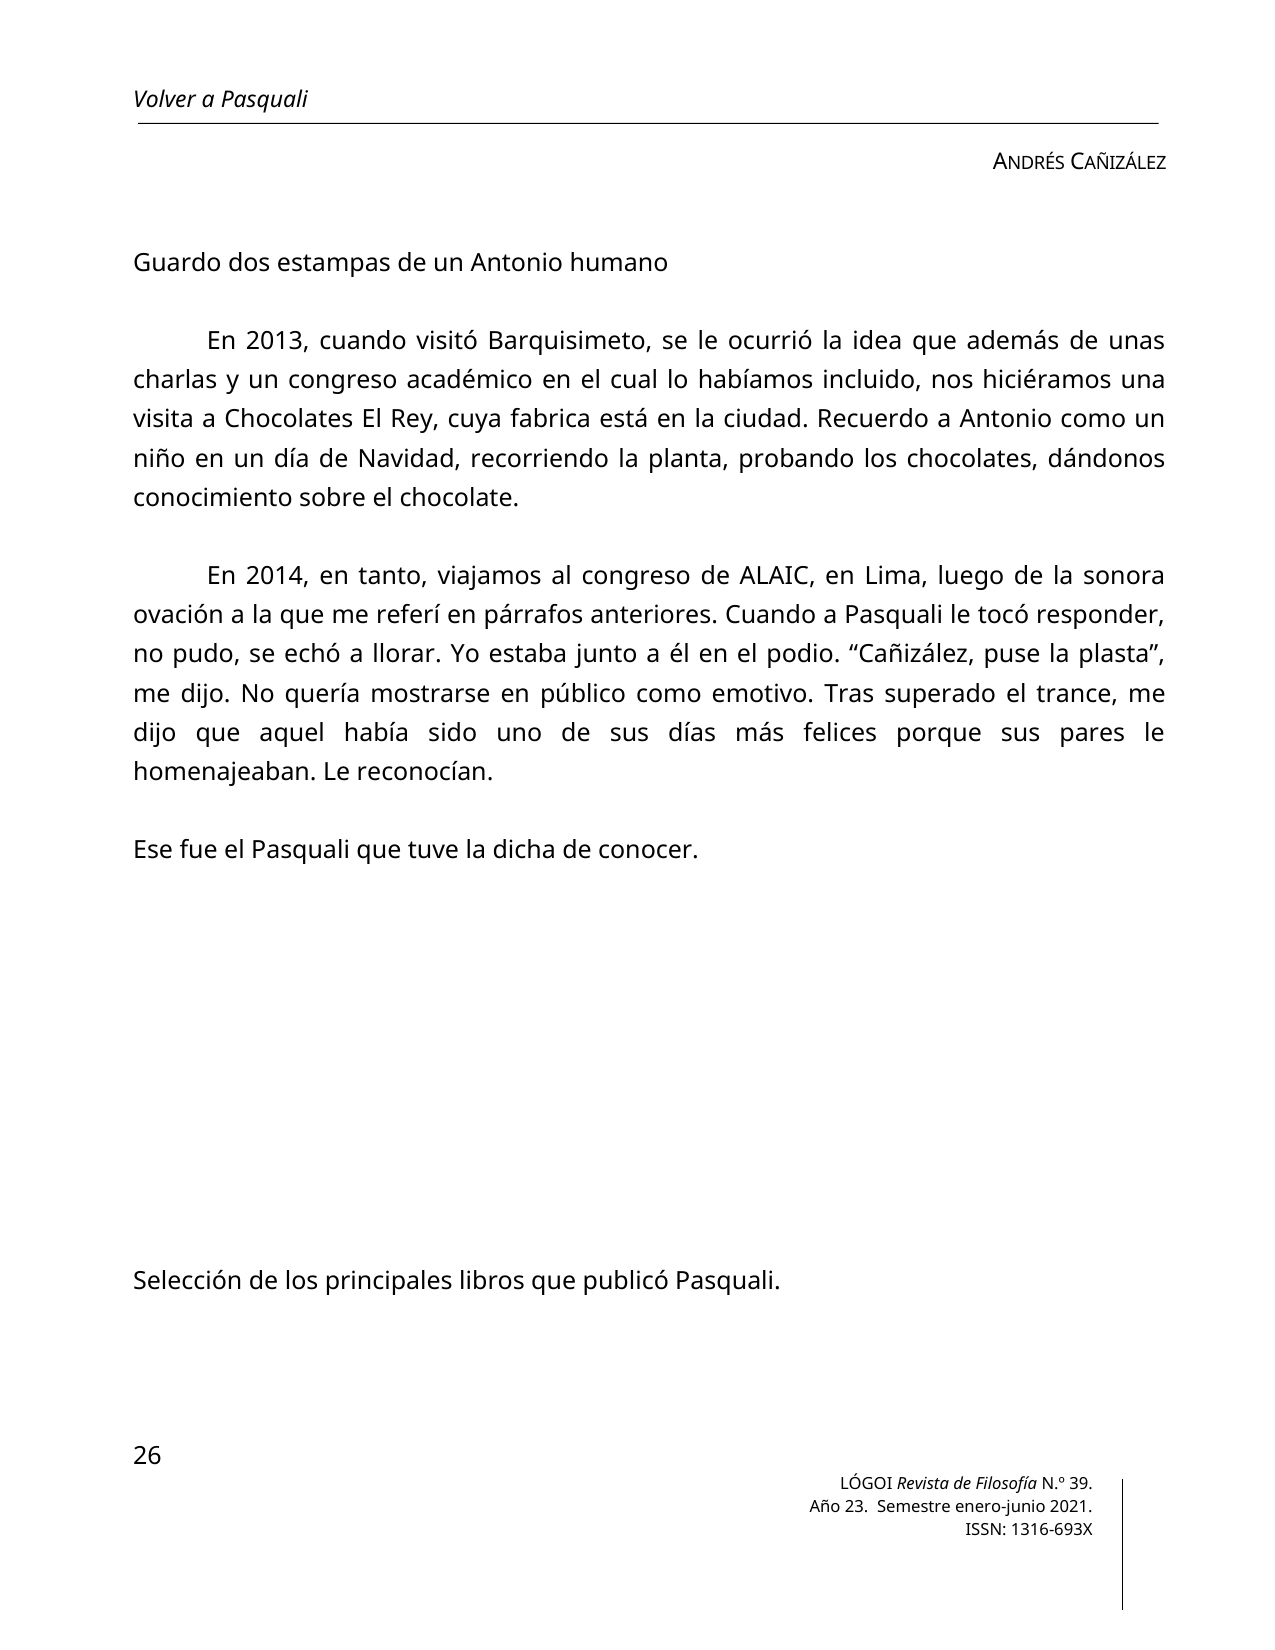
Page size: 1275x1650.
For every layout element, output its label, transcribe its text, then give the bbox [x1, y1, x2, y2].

text Ese fue el Pasquali que tuve la dicha de conocer. [133, 832, 1167, 866]
text En 2013, cuando visitó Barquisimeto, se le ocurrió la idea que además de unas charlas y un congreso académico en el cual lo habíamos incluido, nos hiciéramos una visita a Chocolates El Rey, cuya fabrica está en la ciudad. Recuerdo a Antonio como un niño en un día de Navidad, recorriendo la planta, probando los chocolates, dándonos conocimiento sobre el chocolate. [133, 323, 1167, 513]
text Selección de los principales libros que publicó Pasquali. [133, 1263, 1167, 1297]
text En 2014, en tanto, viajamos al congreso de ALAIC, en Lima, luego de la sonora ovación a la que me referí en párrafos anteriores. Cuando a Pasquali le tocó responder, no pudo, se echó a llorar. Yo estaba junto a él en el podio. “Cañizález, puse la plasta”, me dijo. No quería mostrarse en público como emotivo. Tras superado el trance, me dijo que aquel había sido uno de sus días más felices porque sus pares le homenajeaban. Le reconocían. [133, 558, 1167, 788]
text Guardo dos estampas de un Antonio humano [133, 244, 1167, 278]
